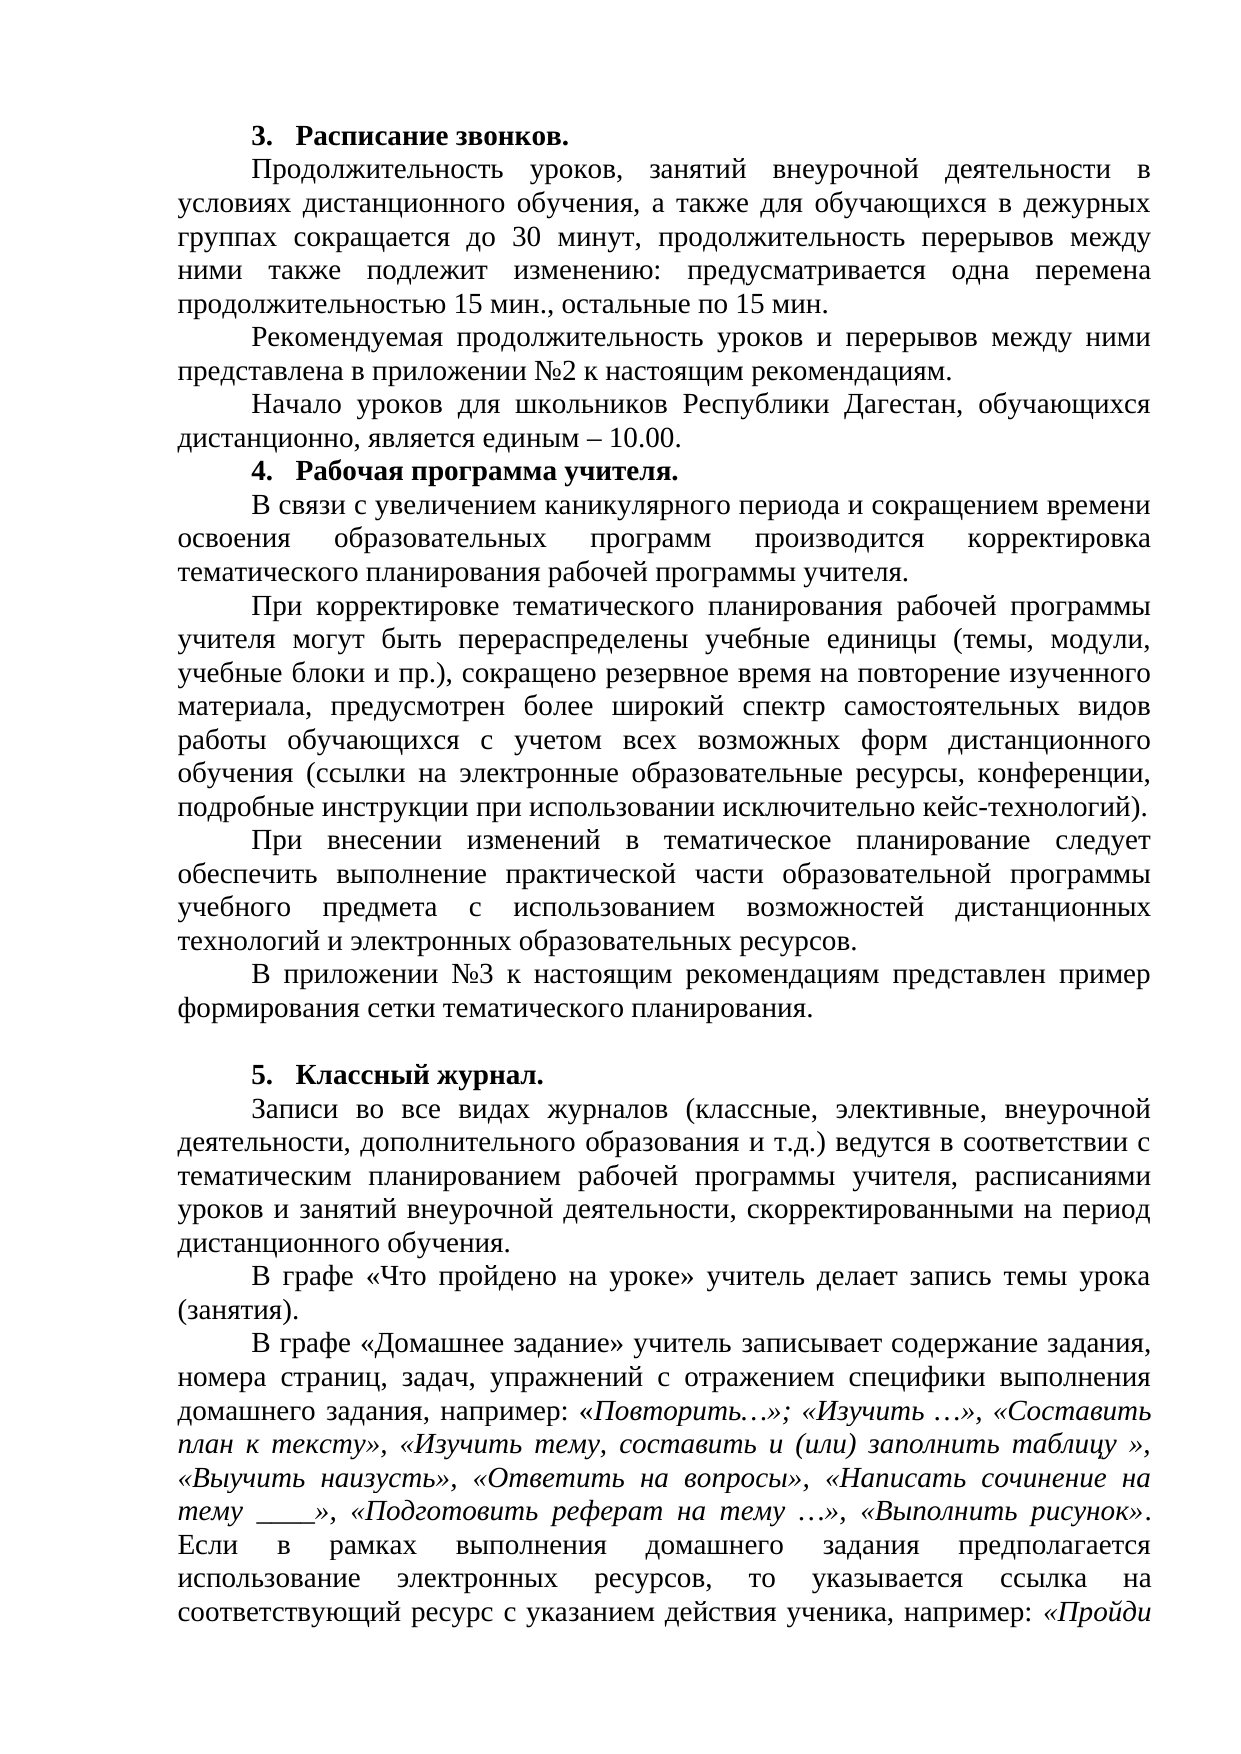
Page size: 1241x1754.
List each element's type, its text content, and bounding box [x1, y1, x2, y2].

text При внесении изменений в тематическое планирование следует обеспечить выполнение практической части образовательной программы учебного предмета с использованием возможностей дистанционных технологий и электронных образовательных ресурсов. [177, 822, 1152, 957]
text Записи во все видах журналов (классные, элективные, внеурочной деятельности, дополнительного образования и т.д.) ведутся в соответствии с тематическим планированием рабочей программы учителя, расписаниями уроков и занятий внеурочной деятельности, скорректированными на период дистанционного обучения. [177, 1091, 1152, 1258]
text В графе «Что пройдено на уроке» учитель делает запись темы урока (занятия). [177, 1258, 1152, 1326]
text 3. Расписание звонков. [177, 118, 1152, 152]
text В приложении №3 к настоящим рекомендациям представлен пример формирования сетки тематического планирования. [177, 957, 1152, 1024]
text Начало уроков для школьников Республики Дагестан, обучающихся дистанционно, является единым – 10.00. [177, 386, 1152, 453]
text 4. Рабочая программа учителя. [177, 453, 1152, 487]
text Рекомендуемая продолжительность уроков и перерывов между ними представлена в приложении №2 к настоящим рекомендациям. [177, 319, 1152, 386]
text В связи с увеличением каникулярного периода и сокращением времени освоения образовательных программ производится корректировка тематического планирования рабочей программы учителя. [177, 487, 1152, 588]
text Продолжительность уроков, занятий внеурочной деятельности в условиях дистанционного обучения, а также для обучающихся в дежурных группах сокращается до 30 минут, продолжительность перерывов между ними также подлежит изменению: предусматривается одна перемена продолжительностью 15 мин., остальные по 15 мин. [177, 152, 1152, 319]
text 5. Классный журнал. [177, 1057, 1152, 1091]
text При корректировке тематического планирования рабочей программы учителя могут быть перераспределены учебные единицы (темы, модули, учебные блоки и пр.), сокращено резервное время на повторение изученного материала, предусмотрен более широкий спектр самостоятельных видов работы обучающихся с учетом всех возможных форм дистанционного обучения (ссылки на электронные образовательные ресурсы, конференции, подробные инструкции при использовании исключительно кейс-технологий). [177, 588, 1152, 822]
